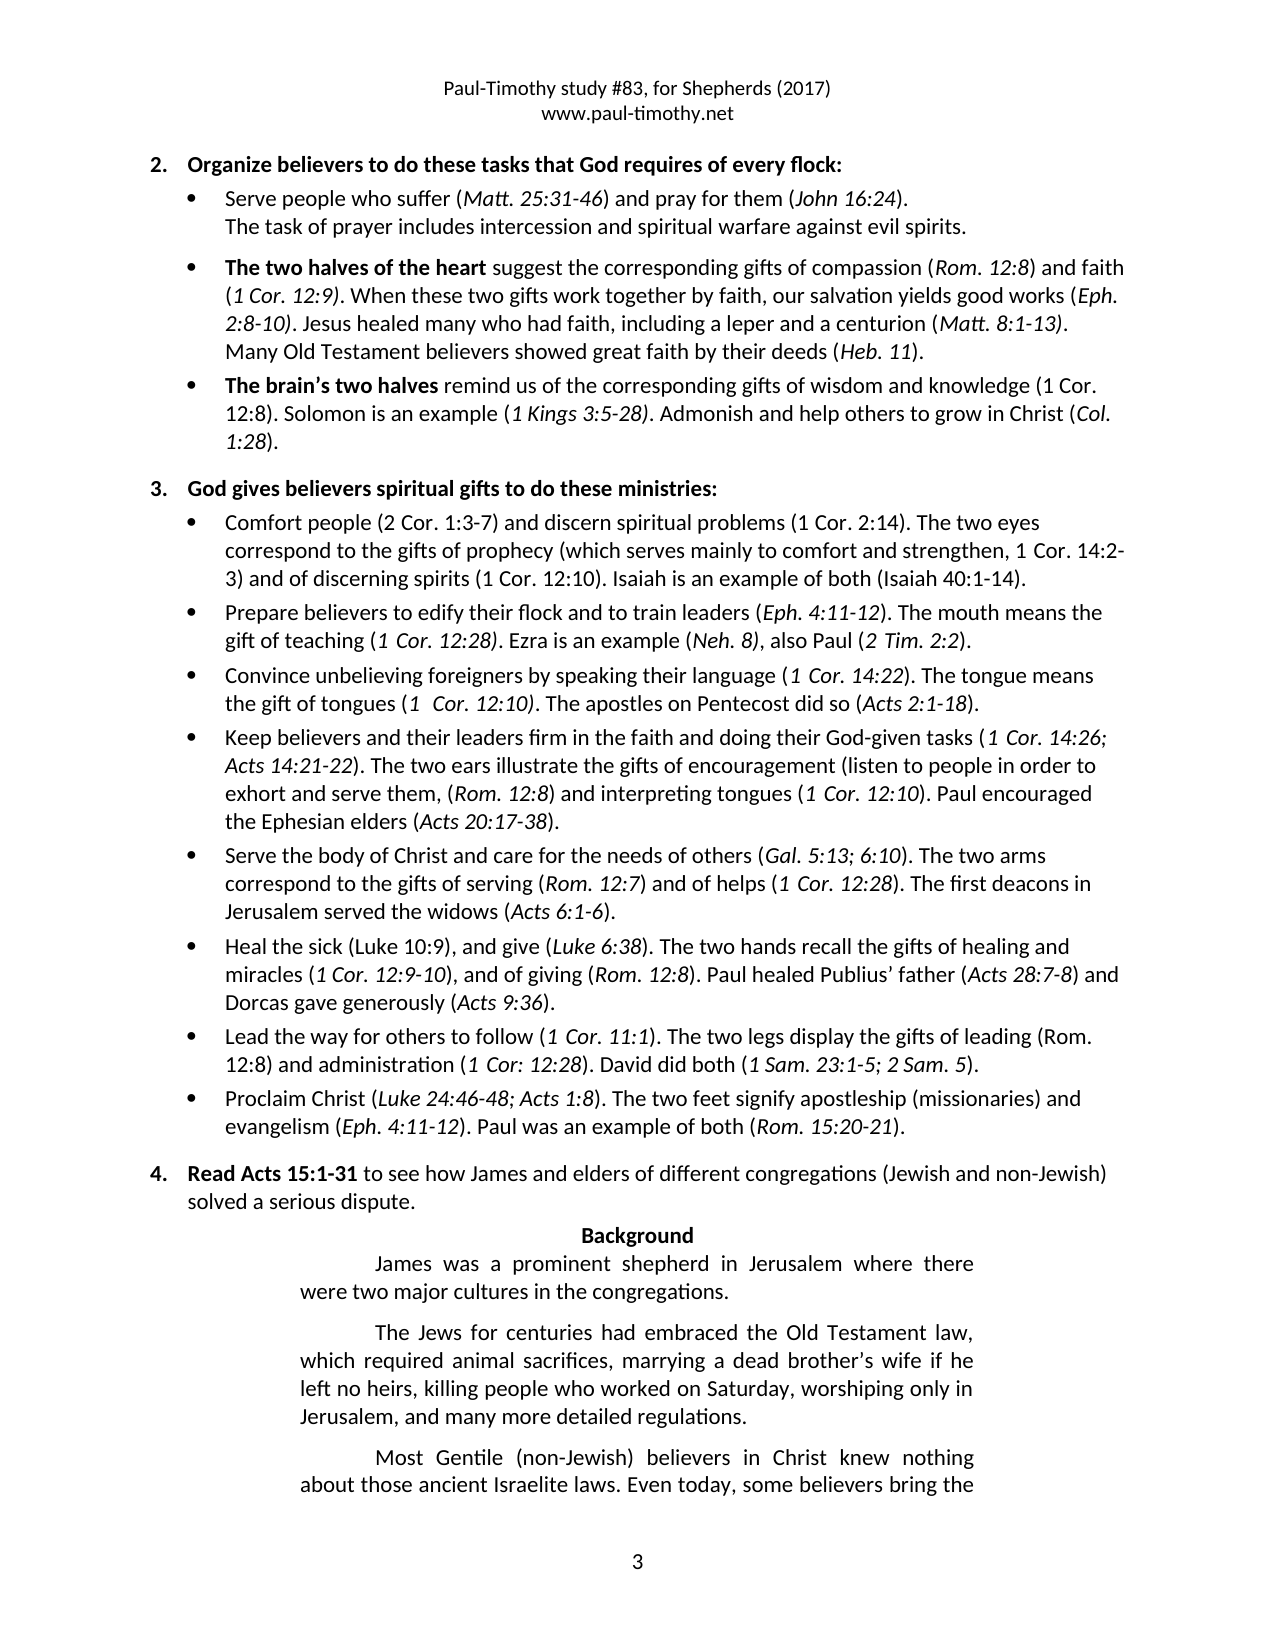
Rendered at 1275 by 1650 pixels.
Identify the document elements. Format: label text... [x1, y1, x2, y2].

text Prepare believers to edify their flock and to train leaders (Eph. 4:11-12). The mouth means the gift of teaching (1 Cor. 12:28). Ezra is an example (Neh. 8), also Paul (2 Tim. 2:2). [187, 598, 1125, 654]
text The Jews for centuries had embraced the Old Testament law, which required animal sacrifices, marrying a dead brother’s wife if he left no heirs, killing people who worked on Saturday, worshiping only in Jerusalem, and many more detailed regulations. [300, 1318, 975, 1430]
text Serve the body of Christ and care for the needs of others (Gal. 5:13; 6:10). The two arms correspond to the gifts of serving (Rom. 12:7) and of helps (1 Cor. 12:28). The first deacons in Jerusalem served the widows (Acts 6:1-6). [187, 841, 1125, 926]
text The brain’s two halves remind us of the corresponding gifts of wisdom and knowledge (1 Cor. 12:8). Solomon is an example (1 Kings 3:5-28). Admonish and help others to grow in Christ (Col. 1:28). [187, 371, 1125, 455]
text Read Acts 15:1-31 to see how James and elders of different congregations (Jewish and non-Jewish) solved a serious dispute. [150, 1159, 1125, 1215]
text Comfort people (2 Cor. 1:3-7) and discern spiritual problems (1 Cor. 2:14). The two eyes correspond to the gifts of prophecy (which serves mainly to comfort and strengthen, 1 Cor. 14:2-3) and of discerning spirits (1 Cor. 12:10). Isaiah is an example of both (Isaiah 40:1-14). [187, 508, 1125, 592]
text The two halves of the heart suggest the corresponding gifts of compassion (Rom. 12:8) and faith (1 Cor. 12:9). When these two gifts work together by faith, our salvation yields good works (Eph. 2:8-10). Jesus healed many who had faith, including a leper and a centurion (Matt. 8:1-13). Many Old Testament believers showed great faith by their deeds (Heb. 11). [187, 253, 1125, 365]
text Proclaim Christ (Luke 24:46-48; Acts 1:8). The two feet signify apostleship (missionaries) and evangelism (Eph. 4:11-12). Paul was an example of both (Rom. 15:20-21). [187, 1084, 1125, 1140]
text Keep believers and their leaders firm in the faith and doing their God-given tasks (1 Cor. 14:26; Acts 14:21-22). The two ears illustrate the gifts of encouragement (listen to people in order to exhort and serve them, (Rom. 12:8) and interpreting tongues (1 Cor. 12:10). Paul encouraged the Ephesian elders (Acts 20:17-38). [187, 723, 1125, 835]
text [300, 1443, 975, 1499]
text Convince unbelieving foreigners by speaking their language (1 Cor. 14:22). The tongue means the gift of tongues (1 Cor. 12:10). The apostles on Pentecost did so (Acts 2:1-18). [187, 661, 1125, 717]
text Serve people who suffer (Matt. 25:31-46) and pray for them (John 16:24). The task of prayer includes intercession and spiritual warfare against evil spirits. [187, 184, 1125, 240]
text Heal the sick (Luke 10:9), and give (Luke 6:38). The two hands recall the gifts of healing and miracles (1 Cor. 12:9-10), and of giving (Rom. 12:8). Paul healed Publius’ father (Acts 28:7-8) and Dorcas gave generously (Acts 9:36). [187, 932, 1125, 1016]
text God gives believers spiritual gifts to do these ministries: [150, 474, 1125, 502]
text James was a prominent shepherd in Jerusalem where there were two major cultures in the congregations. [300, 1249, 975, 1306]
text Background [150, 1221, 1125, 1249]
text Organize believers to do these tasks that God requires of every flock: [150, 150, 1125, 178]
text Lead the way for others to follow (1 Cor. 11:1). The two legs display the gifts of leading (Rom. 12:8) and administration (1 Cor: 12:28). David did both (1 Sam. 23:1-5; 2 Sam. 5). [187, 1022, 1125, 1078]
